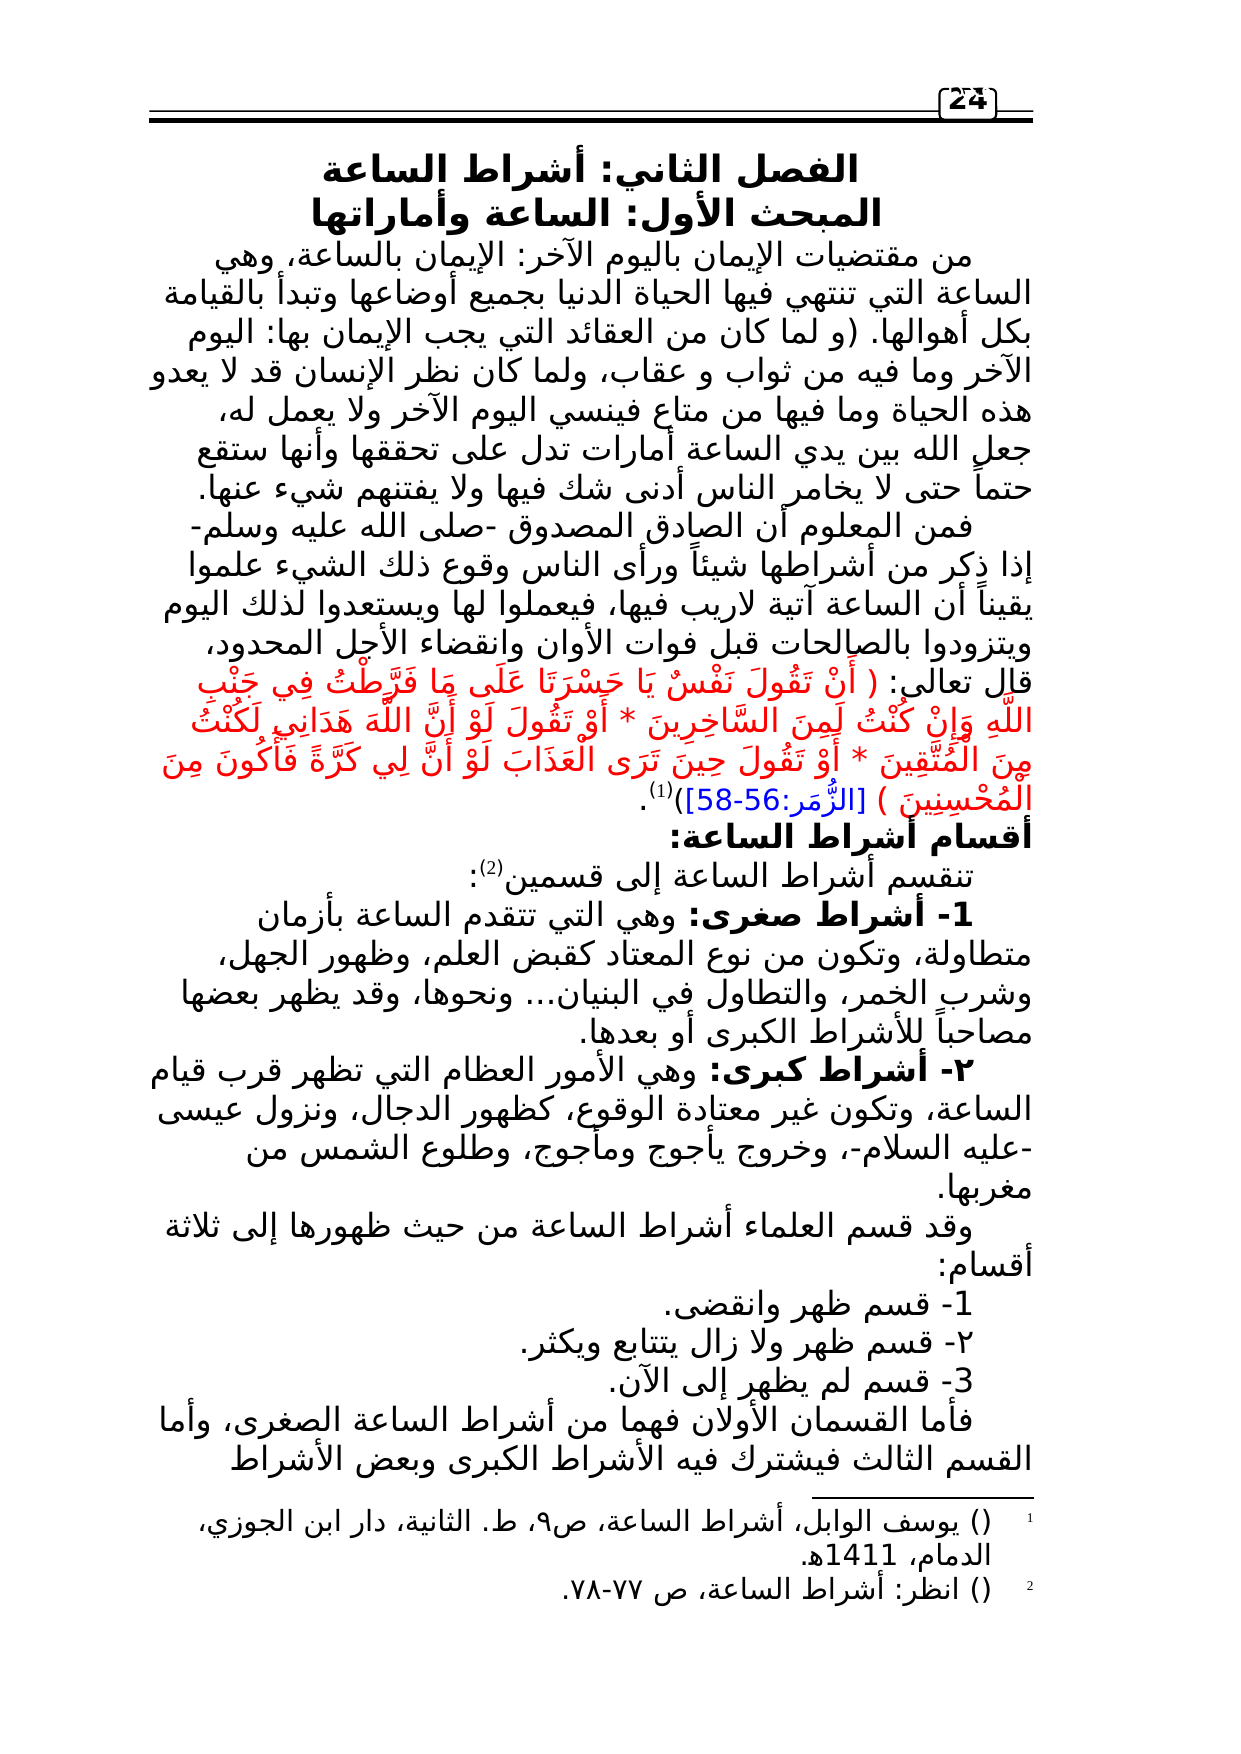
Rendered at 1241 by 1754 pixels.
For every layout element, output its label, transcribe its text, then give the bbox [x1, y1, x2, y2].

list 1- قسم ظهر وانقضى. [148, 1284, 1033, 1323]
list فمن المعلوم أن الصادق المصدوق -صلى الله عليه وسلم- إذا ذكر من أشراطها شيئاً ورأى الناس وقوع ذلك الشيء علموا يقيناً أن الساعة آتية لاريب فيها، فيعملوا لها ويستعدوا لذلك اليوم ويتزودوا بالصالحات قبل فوات الأوان وانقضاء الأجل المحدود، قال تعالى: ﴿ أَنْ تَقُولَ نَفْسٌ يَا حَسْرَتَا عَلَى مَا فَرَّطْتُ فِي جَنْبِ اللَّهِ وَإِنْ كُنْتُ لَمِنَ السَّاخِرِينَ * أَوْ تَقُولَ لَوْ أَنَّ اللَّهَ هَدَانِي لَكُنْتُ مِنَ الْمُتَّقِينَ * أَوْ تَقُولَ حِينَ تَرَى الْعَذَابَ لَوْ أَنَّ لِي كَرَّةً فَأَكُونَ مِنَ الْمُحْسِنِينَ ﴾ [الزُّمَر:56-58])(). [148, 507, 1033, 818]
list أقسام أشراط الساعة: [148, 818, 1033, 857]
list ۲- قسم ظهر ولا زال يتتابع ويكثر. [148, 1323, 1033, 1362]
list من مقتضيات الإيمان باليوم الآخر: الإيمان بالساعة، وهي الساعة التي تنتهي فيها الحياة الدنيا بجميع أوضاعها وتبدأ بالقيامة بكل أهوالها. (و لما كان من العقائد التي يجب الإيمان بها: اليوم الآخر وما فيه من ثواب و عقاب، ولما كان نظر الإنسان قد لا يعدو هذه الحياة وما فيها من متاع فينسي اليوم الآخر ولا يعمل له، جعل الله بين يدي الساعة أمارات تدل على تحققها وأنها ستقع حتماً حتى لا يخامر الناس أدنى شك فيها ولا يفتنهم شيء عنها. [148, 235, 1033, 507]
list 3- قسم لم يظهر إلى الآن. [148, 1362, 1033, 1401]
list المبحث الأول: الساعة وأماراتها [148, 191, 1033, 235]
list وقد قسم العلماء أشراط الساعة من حيث ظهورها إلى ثلاثة أقسام: [148, 1206, 1033, 1284]
list الفصل الثاني: أشراط الساعة [148, 148, 1033, 191]
list تنقسم أشراط الساعة إلى قسمين(): [148, 857, 1033, 896]
list 1- أشراط صغرى: وهي التي تتقدم الساعة بأزمان متطاولة، وتكون من نوع المعتاد كقبض العلم، وظهور الجهل، وشرب الخمر، والتطاول في البنيان... ونحوها، وقد يظهر بعضها مصاحباً للأشراط الكبرى أو بعدها. [148, 896, 1033, 1051]
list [148, 1401, 1033, 1478]
list ۲- أشراط كبرى: وهي الأمور العظام التي تظهر قرب قيام الساعة، وتكون غير معتادة الوقوع، كظهور الدجال، ونزول عيسى -عليه السلام-، وخروج يأجوج ومأجوج، وطلوع الشمس من مغربها. [148, 1051, 1033, 1206]
